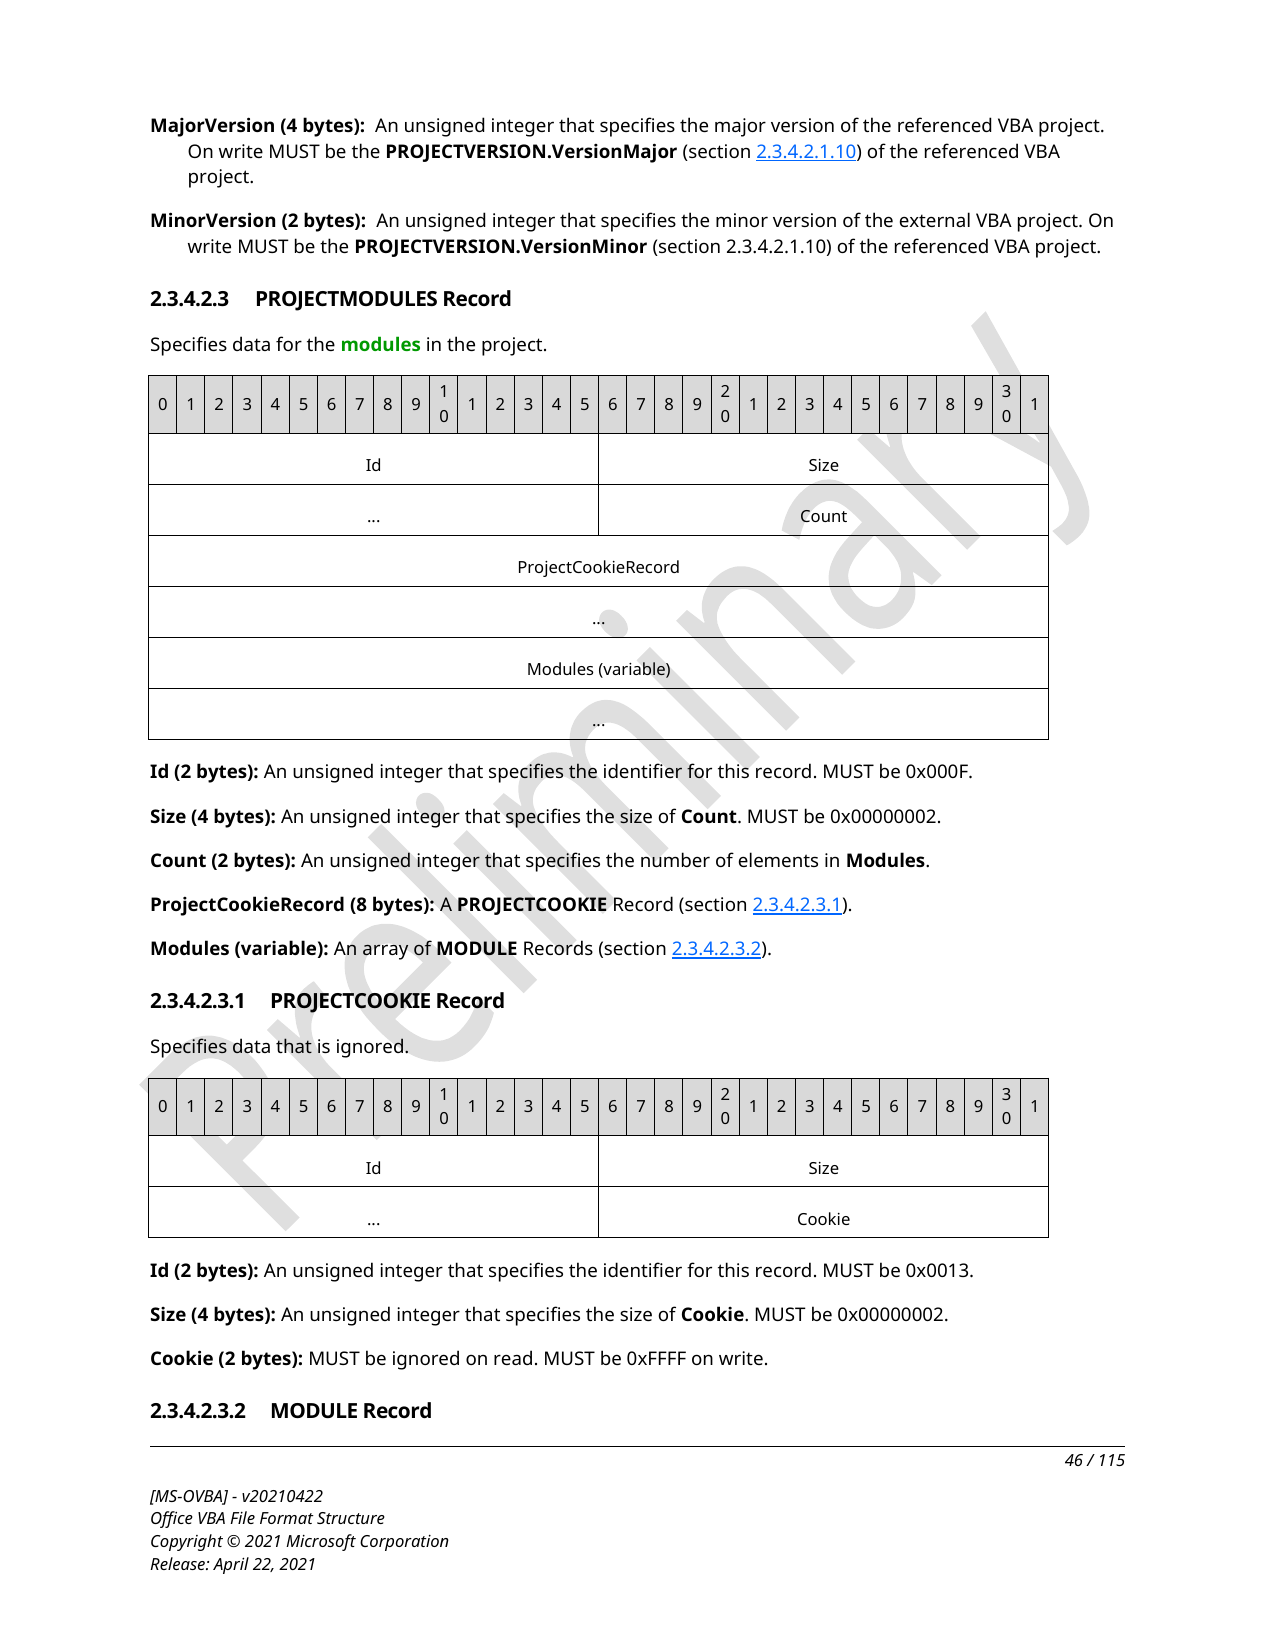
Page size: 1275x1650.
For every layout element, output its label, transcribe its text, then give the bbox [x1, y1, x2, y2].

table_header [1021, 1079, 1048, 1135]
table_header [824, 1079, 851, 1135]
text Specifies data for the modules in the project. [150, 331, 1125, 357]
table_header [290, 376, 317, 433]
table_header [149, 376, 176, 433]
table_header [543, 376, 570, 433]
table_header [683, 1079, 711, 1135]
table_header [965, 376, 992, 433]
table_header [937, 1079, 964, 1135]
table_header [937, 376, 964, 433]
subtitle PROJECTMODULES Record [150, 284, 1125, 312]
text MinorVersion (2 bytes): An unsigned integer that specifies the minor version of the external VBA project. On write MUST be the PROJECTVERSION.VersionMinor (section 2.3.4.2.1.10) of the referenced VBA project. [150, 208, 1125, 259]
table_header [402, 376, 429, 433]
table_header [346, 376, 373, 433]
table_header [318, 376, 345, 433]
text Count (2 bytes): An unsigned integer that specifies the number of elements in Modules. [150, 847, 1125, 873]
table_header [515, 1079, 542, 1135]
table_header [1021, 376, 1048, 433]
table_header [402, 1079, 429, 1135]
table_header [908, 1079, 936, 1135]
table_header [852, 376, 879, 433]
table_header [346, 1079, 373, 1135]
subtitle PROJECTCOOKIE Record [150, 986, 1125, 1015]
text Cookie (2 bytes): MUST be ignored on read. MUST be 0xFFFF on write. [150, 1345, 1125, 1371]
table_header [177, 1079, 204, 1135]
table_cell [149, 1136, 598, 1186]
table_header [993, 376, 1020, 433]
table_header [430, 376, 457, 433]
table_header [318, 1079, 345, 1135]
text Size (4 bytes): An unsigned integer that specifies the size of Count. MUST be 0x00000002. [150, 803, 1125, 828]
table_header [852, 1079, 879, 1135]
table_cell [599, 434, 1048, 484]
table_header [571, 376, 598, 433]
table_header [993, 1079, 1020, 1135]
text ProjectCookieRecord (8 bytes): A PROJECTCOOKIE Record (section 2.3.4.2.3.1). [150, 891, 1125, 917]
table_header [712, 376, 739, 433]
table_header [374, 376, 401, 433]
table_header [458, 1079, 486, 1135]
text Id (2 bytes): An unsigned integer that specifies the identifier for this record. MUST be 0x000F. [150, 759, 1125, 784]
text Specifies data that is ignored. [150, 1033, 1125, 1059]
text Size (4 bytes): An unsigned integer that specifies the size of Cookie. MUST be 0x00000002. [150, 1301, 1125, 1327]
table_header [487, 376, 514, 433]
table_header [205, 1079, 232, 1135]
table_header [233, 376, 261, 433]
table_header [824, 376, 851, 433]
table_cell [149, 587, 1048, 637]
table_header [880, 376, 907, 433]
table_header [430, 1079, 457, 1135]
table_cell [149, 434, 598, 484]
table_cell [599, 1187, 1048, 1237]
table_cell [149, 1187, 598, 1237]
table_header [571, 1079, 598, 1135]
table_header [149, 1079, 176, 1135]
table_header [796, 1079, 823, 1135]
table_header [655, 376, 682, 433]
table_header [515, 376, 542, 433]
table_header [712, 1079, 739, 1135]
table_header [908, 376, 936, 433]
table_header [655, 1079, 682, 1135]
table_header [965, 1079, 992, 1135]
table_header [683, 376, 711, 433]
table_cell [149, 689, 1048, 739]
text Modules (variable): An array of MODULE Records (section 2.3.4.2.3.2). [150, 936, 1125, 961]
text Id (2 bytes): An unsigned integer that specifies the identifier for this record. MUST be 0x0013. [150, 1257, 1125, 1282]
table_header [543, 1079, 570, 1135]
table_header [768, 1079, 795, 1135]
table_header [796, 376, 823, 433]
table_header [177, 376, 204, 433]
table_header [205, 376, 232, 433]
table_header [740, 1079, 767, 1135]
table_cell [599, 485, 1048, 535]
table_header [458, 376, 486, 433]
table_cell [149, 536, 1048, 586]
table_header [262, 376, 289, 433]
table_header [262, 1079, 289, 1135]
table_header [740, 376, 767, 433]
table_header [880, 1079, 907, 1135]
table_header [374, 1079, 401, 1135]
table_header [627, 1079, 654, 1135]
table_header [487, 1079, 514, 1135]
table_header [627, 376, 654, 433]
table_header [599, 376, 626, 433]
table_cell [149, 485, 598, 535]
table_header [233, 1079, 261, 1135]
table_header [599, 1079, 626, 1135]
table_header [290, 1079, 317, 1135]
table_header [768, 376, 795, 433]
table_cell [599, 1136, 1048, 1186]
text MajorVersion (4 bytes): An unsigned integer that specifies the major version of the referenced VBA project. On write MUST be the PROJECTVERSION.VersionMajor (section 2.3.4.2.1.10) of the referenced VBA project. [150, 112, 1125, 189]
subtitle MODULE Record [150, 1396, 1125, 1424]
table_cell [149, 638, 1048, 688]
